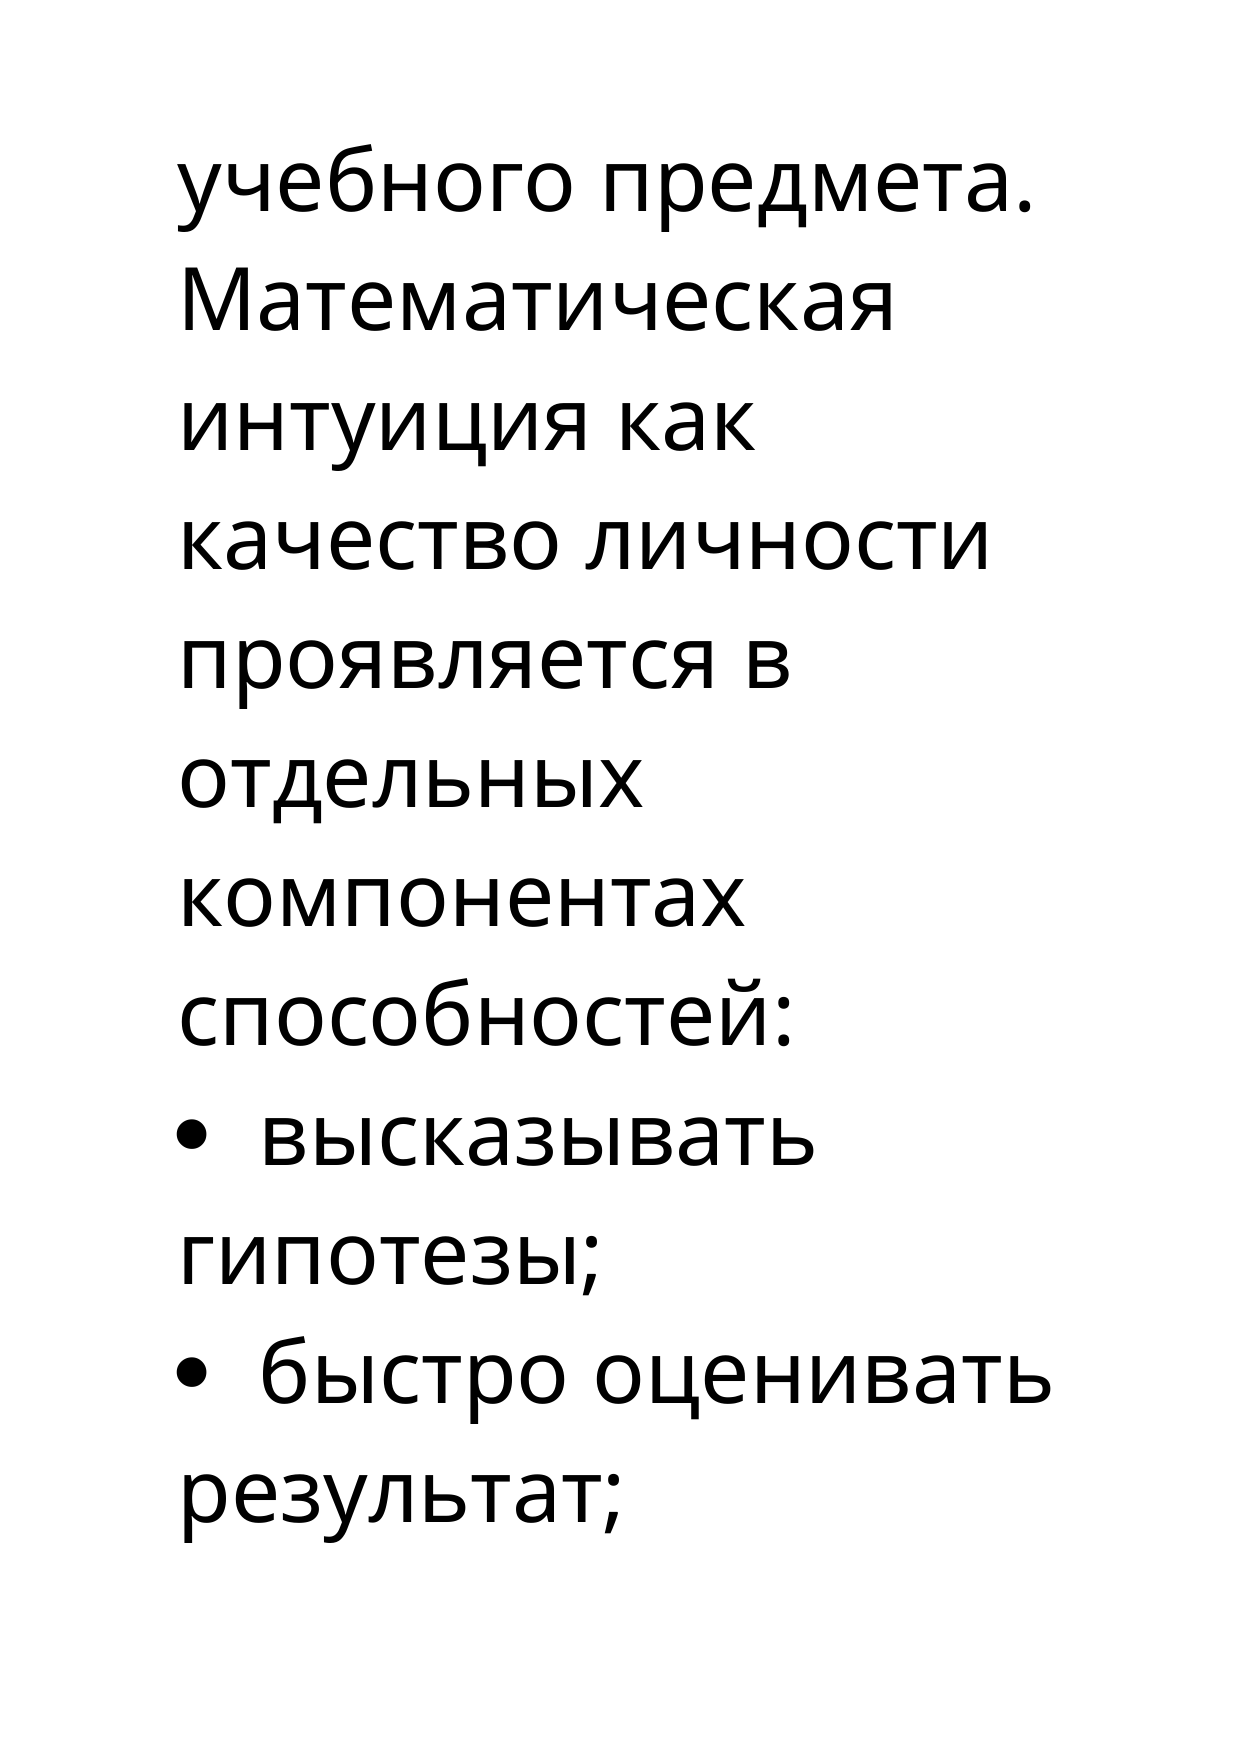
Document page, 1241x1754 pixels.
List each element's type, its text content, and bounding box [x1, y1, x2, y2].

text высказывать гипотезы; [177, 1071, 1152, 1310]
text быстро оценивать результат; [177, 1310, 1152, 1548]
text Математическая интуиция как качество личности проявляется в отдельных компонентах способностей: [177, 237, 1152, 1071]
text учебного предмета. [177, 118, 1152, 237]
